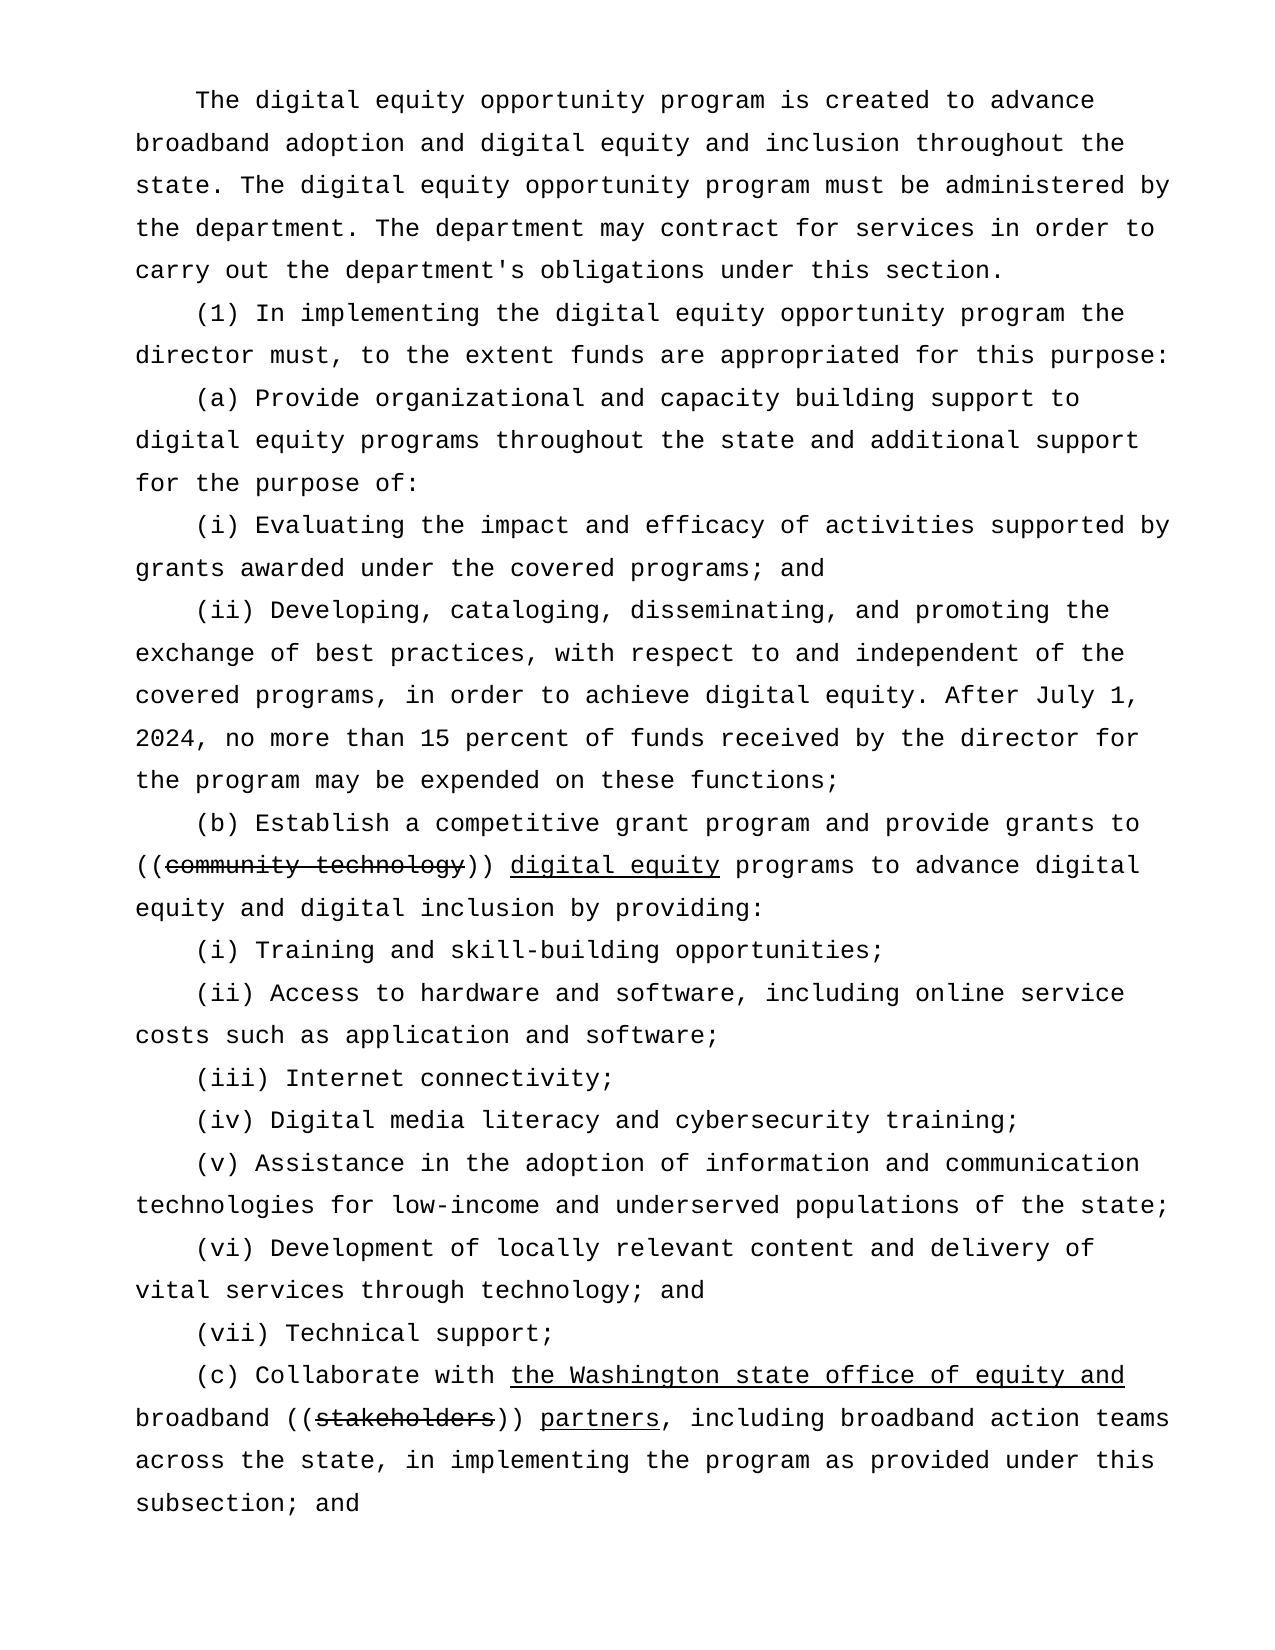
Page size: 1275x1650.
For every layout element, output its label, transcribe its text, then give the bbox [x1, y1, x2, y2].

text (c) Collaborate with the Washington state office of equity and broadband ((stakeholders)) partners, including broadband action teams across the state, in implementing the program as provided under this subsection; and [135, 1350, 1170, 1520]
text (i) Evaluating the impact and efficacy of activities supported by grants awarded under the covered programs; and [135, 500, 1170, 585]
text (ii) Developing, cataloging, disseminating, and promoting the exchange of best practices, with respect to and independent of the covered programs, in order to achieve digital equity. After July 1, 2024, no more than 15 percent of funds received by the director for the program may be expended on these functions; [135, 585, 1170, 797]
text (a) Provide organizational and capacity building support to digital equity programs throughout the state and additional support for the purpose of: [135, 372, 1170, 500]
text (i) Training and skill-building opportunities; [135, 925, 1170, 967]
text The digital equity opportunity program is created to advance broadband adoption and digital equity and inclusion throughout the state. The digital equity opportunity program must be administered by the department. The department may contract for services in order to carry out the department's obligations under this section. [135, 75, 1170, 287]
text (vii) Technical support; [135, 1307, 1170, 1350]
text (iv) Digital media literacy and cybersecurity training; [135, 1095, 1170, 1137]
text (v) Assistance in the adoption of information and communication technologies for low-income and underserved populations of the state; [135, 1137, 1170, 1222]
text (b) Establish a competitive grant program and provide grants to ((community technology)) digital equity programs to advance digital equity and digital inclusion by providing: [135, 797, 1170, 925]
text (iii) Internet connectivity; [135, 1052, 1170, 1095]
text (vi) Development of locally relevant content and delivery of vital services through technology; and [135, 1222, 1170, 1307]
text (1) In implementing the digital equity opportunity program the director must, to the extent funds are appropriated for this purpose: [135, 287, 1170, 372]
text (ii) Access to hardware and software, including online service costs such as application and software; [135, 967, 1170, 1052]
